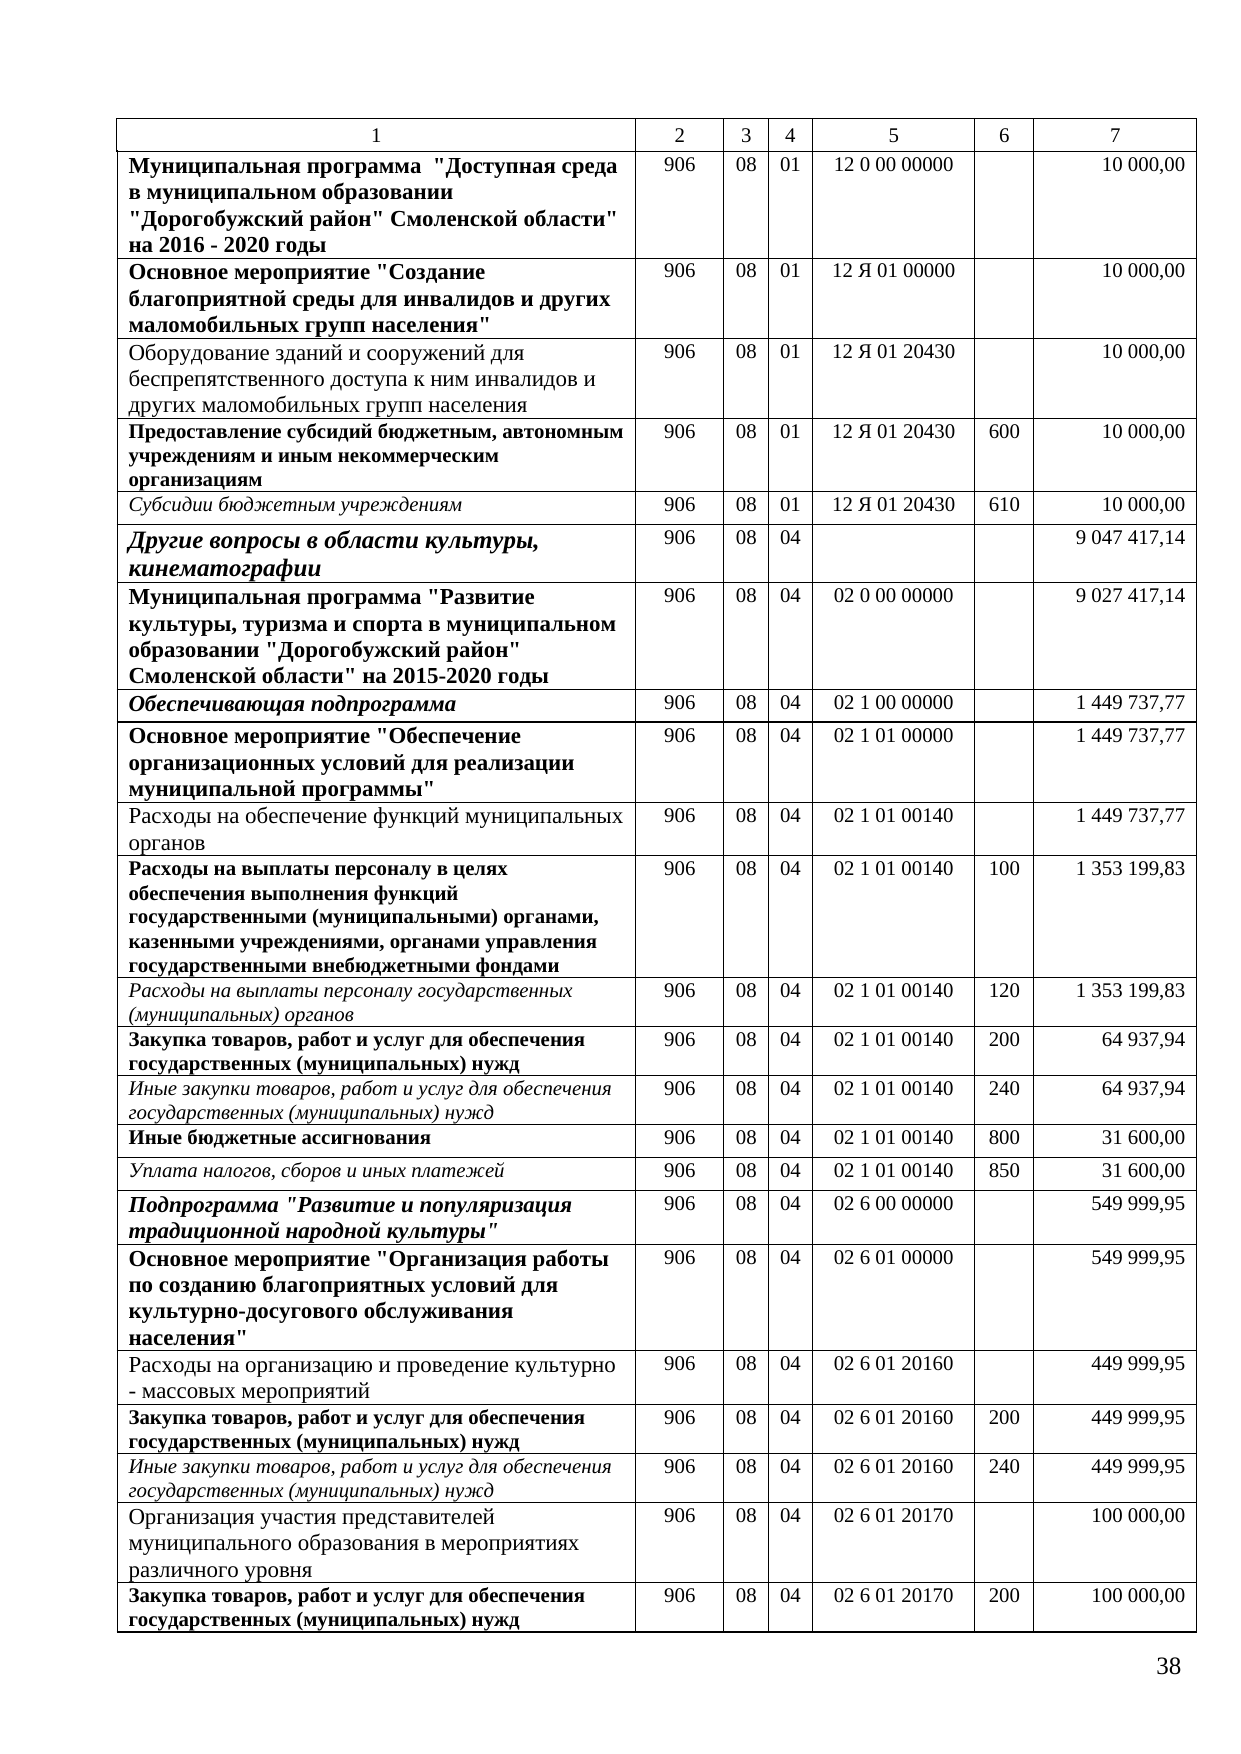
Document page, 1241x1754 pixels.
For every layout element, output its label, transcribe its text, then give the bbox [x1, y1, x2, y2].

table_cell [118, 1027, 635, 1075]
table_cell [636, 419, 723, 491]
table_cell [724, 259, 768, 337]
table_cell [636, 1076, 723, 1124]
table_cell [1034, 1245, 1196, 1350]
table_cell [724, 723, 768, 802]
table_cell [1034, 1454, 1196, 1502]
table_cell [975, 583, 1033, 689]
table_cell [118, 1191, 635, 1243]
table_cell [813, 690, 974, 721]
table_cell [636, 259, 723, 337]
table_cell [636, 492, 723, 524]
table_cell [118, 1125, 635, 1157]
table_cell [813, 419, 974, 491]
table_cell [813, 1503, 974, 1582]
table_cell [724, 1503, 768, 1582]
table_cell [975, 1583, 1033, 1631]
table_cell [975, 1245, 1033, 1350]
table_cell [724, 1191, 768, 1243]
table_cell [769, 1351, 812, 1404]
table_header 1 [117, 119, 635, 151]
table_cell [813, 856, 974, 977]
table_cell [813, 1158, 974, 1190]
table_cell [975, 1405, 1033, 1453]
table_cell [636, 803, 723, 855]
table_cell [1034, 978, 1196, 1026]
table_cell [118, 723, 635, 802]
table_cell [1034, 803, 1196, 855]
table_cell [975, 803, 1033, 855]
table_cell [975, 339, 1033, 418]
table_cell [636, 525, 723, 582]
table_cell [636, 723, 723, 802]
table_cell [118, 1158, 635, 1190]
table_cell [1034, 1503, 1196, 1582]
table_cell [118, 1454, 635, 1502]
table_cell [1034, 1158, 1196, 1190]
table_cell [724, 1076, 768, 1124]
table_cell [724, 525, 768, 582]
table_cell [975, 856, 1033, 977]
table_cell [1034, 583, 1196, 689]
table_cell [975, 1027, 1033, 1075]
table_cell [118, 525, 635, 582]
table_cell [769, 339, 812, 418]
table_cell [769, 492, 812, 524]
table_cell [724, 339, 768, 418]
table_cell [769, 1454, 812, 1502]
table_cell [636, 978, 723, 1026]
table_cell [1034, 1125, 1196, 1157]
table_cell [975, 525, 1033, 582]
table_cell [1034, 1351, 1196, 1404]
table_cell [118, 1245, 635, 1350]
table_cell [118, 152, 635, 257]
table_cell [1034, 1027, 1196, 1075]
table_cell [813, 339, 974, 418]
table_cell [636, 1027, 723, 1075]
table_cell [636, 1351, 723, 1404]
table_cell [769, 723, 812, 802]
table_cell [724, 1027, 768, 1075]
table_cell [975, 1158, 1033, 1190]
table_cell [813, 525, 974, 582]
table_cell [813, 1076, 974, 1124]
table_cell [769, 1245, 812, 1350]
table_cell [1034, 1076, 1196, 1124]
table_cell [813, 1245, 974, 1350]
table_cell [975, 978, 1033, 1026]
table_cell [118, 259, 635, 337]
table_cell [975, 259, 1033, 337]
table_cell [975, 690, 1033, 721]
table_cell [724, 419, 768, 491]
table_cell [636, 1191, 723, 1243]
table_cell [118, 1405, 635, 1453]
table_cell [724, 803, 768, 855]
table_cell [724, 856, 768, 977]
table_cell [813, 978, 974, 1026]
table_header 6 [975, 119, 1033, 151]
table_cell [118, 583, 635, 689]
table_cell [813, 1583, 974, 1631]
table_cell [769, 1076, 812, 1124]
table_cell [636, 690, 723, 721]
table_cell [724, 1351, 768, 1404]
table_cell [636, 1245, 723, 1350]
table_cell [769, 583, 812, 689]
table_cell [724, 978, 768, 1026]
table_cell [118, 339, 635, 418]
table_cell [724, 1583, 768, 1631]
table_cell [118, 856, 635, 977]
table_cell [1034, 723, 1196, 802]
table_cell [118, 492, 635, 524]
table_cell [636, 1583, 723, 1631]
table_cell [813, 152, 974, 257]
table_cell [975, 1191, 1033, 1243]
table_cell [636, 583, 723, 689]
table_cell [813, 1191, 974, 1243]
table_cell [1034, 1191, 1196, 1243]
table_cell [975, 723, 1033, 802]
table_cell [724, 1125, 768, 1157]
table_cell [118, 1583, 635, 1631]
table_header 3 [724, 119, 768, 151]
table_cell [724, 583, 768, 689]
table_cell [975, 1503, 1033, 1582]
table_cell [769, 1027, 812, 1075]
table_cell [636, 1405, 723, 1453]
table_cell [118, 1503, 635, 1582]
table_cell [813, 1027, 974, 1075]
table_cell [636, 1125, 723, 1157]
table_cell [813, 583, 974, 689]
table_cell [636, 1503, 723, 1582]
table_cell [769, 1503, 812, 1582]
table_header 7 [1034, 119, 1196, 151]
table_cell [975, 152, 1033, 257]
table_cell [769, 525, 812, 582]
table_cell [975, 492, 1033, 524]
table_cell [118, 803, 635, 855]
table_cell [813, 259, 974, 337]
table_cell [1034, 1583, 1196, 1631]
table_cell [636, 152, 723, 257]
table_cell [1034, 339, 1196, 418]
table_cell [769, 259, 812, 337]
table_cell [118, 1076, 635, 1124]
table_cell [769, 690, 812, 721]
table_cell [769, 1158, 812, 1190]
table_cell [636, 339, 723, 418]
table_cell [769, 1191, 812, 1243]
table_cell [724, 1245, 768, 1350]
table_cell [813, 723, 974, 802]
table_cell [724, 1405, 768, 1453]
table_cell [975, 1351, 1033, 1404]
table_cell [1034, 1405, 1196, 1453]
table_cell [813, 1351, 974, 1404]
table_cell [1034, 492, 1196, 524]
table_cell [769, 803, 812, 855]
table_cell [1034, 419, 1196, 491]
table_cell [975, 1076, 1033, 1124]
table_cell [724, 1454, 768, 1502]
table_header 5 [813, 119, 974, 151]
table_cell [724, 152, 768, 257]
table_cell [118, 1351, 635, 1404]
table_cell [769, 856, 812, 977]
table_header 4 [769, 119, 812, 151]
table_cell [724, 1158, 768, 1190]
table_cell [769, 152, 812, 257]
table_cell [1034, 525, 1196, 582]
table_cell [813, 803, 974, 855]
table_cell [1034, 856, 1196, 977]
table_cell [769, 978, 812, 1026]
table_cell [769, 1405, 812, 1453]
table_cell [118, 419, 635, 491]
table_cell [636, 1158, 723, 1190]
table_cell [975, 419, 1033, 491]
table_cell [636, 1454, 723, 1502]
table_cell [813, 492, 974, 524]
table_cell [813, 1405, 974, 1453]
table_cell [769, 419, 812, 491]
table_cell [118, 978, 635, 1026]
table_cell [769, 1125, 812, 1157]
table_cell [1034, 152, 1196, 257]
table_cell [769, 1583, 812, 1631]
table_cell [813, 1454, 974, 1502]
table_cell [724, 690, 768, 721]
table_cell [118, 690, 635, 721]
table_header 2 [636, 119, 723, 151]
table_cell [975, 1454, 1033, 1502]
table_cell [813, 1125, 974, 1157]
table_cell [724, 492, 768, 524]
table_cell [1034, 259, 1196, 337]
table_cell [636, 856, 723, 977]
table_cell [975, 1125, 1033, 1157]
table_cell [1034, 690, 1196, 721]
